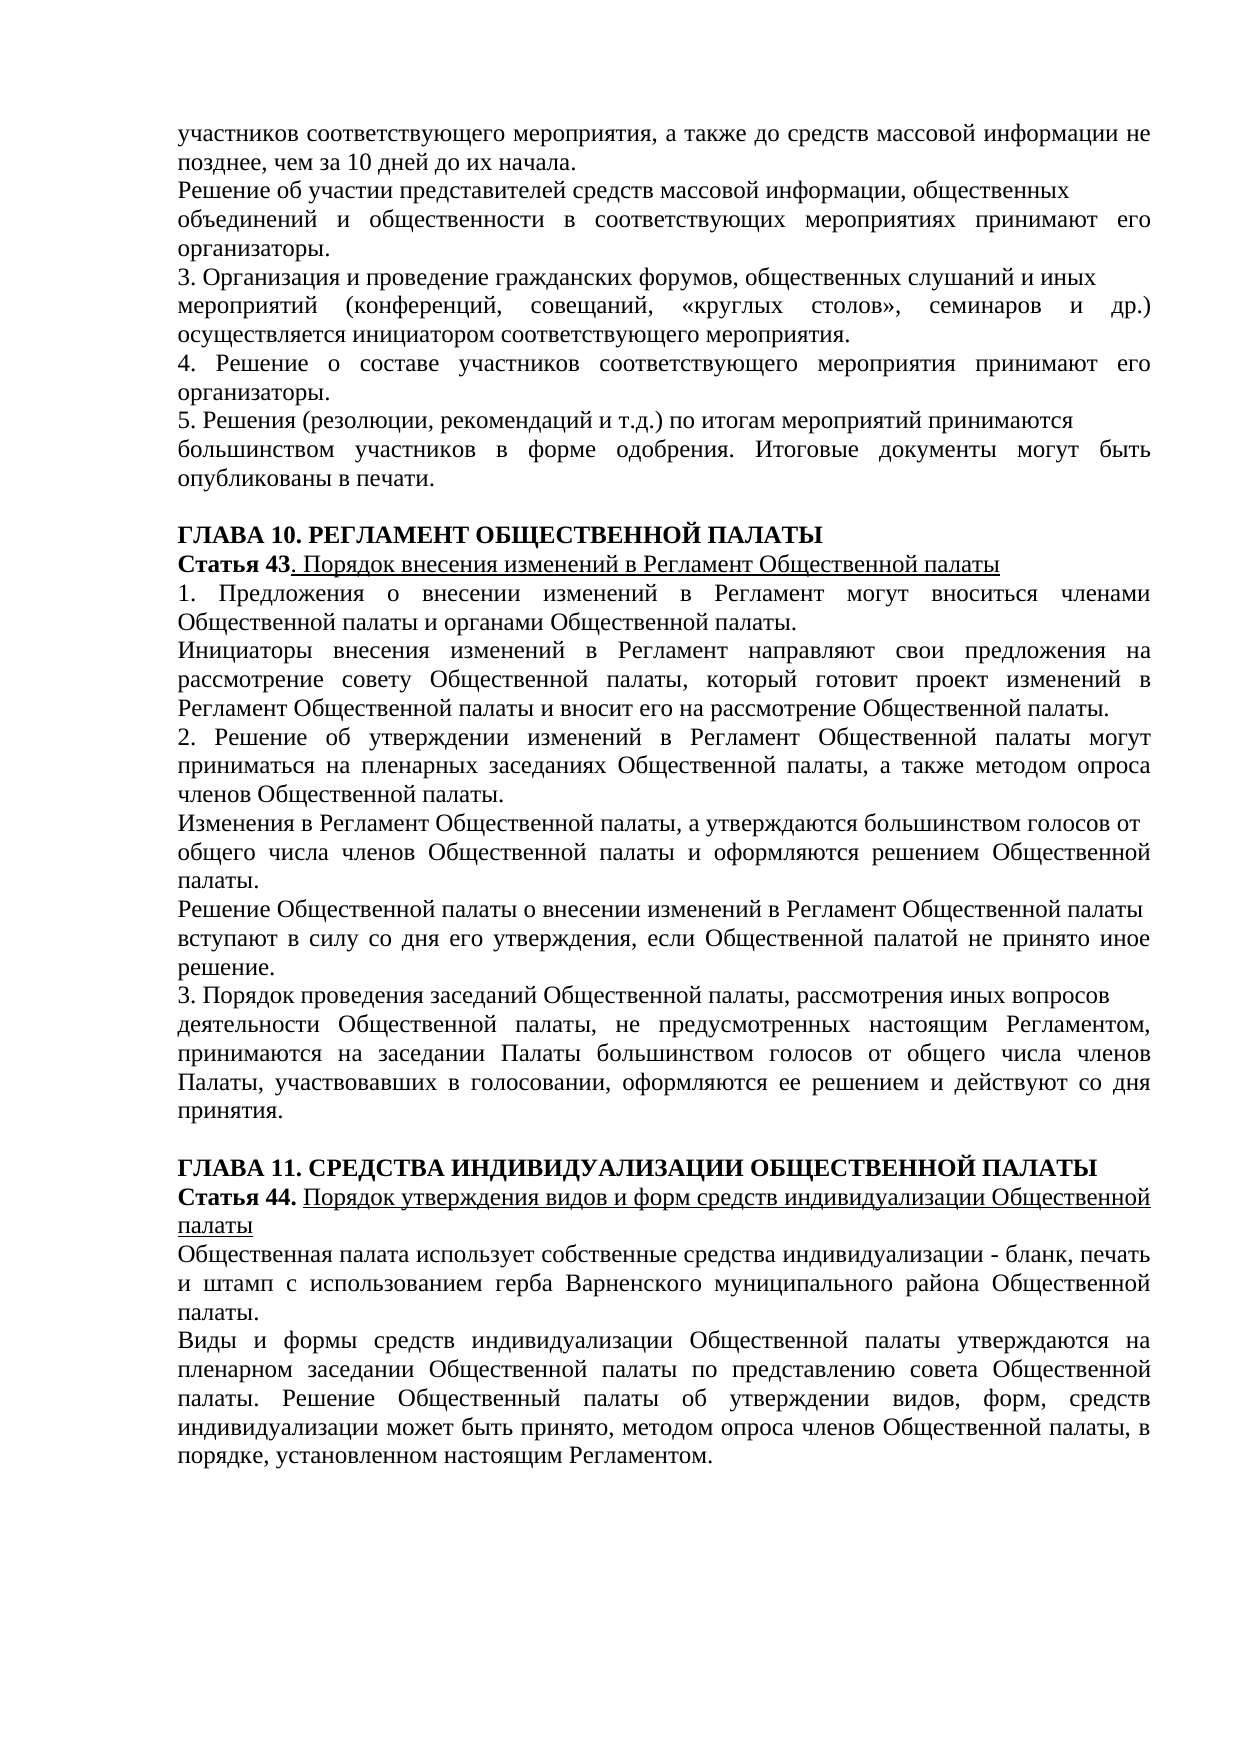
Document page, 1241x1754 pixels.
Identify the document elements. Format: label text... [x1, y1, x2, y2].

text 3. Порядок проведения заседаний Общественной палаты, рассмотрения иных вопросов [177, 981, 1152, 1009]
text деятельности Общественной палаты, не предусмотренных настоящим Регламентом, принимаются на заседании Палаты большинством голосов от общего числа членов Палаты, участвовавших в голосовании, оформляются ее решением и действуют со дня принятия. [177, 1009, 1152, 1124]
text Решение Общественной палаты о внесении изменений в Регламент Общественной палаты [177, 894, 1152, 923]
text Статья 44. Порядок утверждения видов и форм средств индивидуализации Общественной [177, 1182, 1152, 1211]
text 4. Решение о составе участников соответствующего мероприятия принимают его организаторы. [177, 348, 1152, 406]
text 1. Предложения о внесении изменений в Регламент могут вноситься членами Общественной палаты и органами Общественной палаты. [177, 578, 1152, 636]
text ГЛАВА 10. РЕГЛАМЕНТ ОБЩЕСТВЕННОЙ ПАЛАТЫ [177, 521, 1152, 549]
text 3. Организация и проведение гражданских форумов, общественных слушаний и иных [177, 262, 1152, 291]
text мероприятий (конференций, совещаний, «круглых столов», семинаров и др.) осуществляется инициатором соответствующего мероприятия. [177, 291, 1152, 348]
text Виды и формы средств индивидуализации Общественной палаты утверждаются на пленарном заседании Общественной палаты по представлению совета Общественной палаты. Решение Общественный палаты об утверждении видов, форм, средств индивидуализации может быть принято, методом опроса членов Общественной палаты, в порядке, установленном настоящим Регламентом. [177, 1326, 1152, 1469]
text ГЛАВА 11. СРЕДСТВА ИНДИВИДУАЛИЗАЦИИ ОБЩЕСТВЕННОЙ ПАЛАТЫ [177, 1153, 1152, 1182]
text Статья 43. Порядок внесения изменений в Регламент Общественной палаты [177, 549, 1152, 578]
text общего числа членов Общественной палаты и оформляются решением Общественной палаты. [177, 837, 1152, 894]
text Изменения в Регламент Общественной палаты, а утверждаются большинством голосов от [177, 808, 1152, 837]
text Инициаторы внесения изменений в Регламент направляют свои предложения на рассмотрение совету Общественной палаты, который готовит проект изменений в Регламент Общественной палаты и вносит его на рассмотрение Общественной палаты. [177, 636, 1152, 722]
text 2. Решение об утверждении изменений в Регламент Общественной палаты могут приниматься на пленарных заседаниях Общественной палаты, а также методом опроса членов Общественной палаты. [177, 722, 1152, 808]
text вступают в силу со дня его утверждения, если Общественной палатой не принято иное решение. [177, 923, 1152, 981]
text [177, 118, 1152, 176]
text Решение об участии представителей средств массовой информации, общественных [177, 176, 1152, 204]
text 5. Решения (резолюции, рекомендаций и т.д.) по итогам мероприятий принимаются [177, 406, 1152, 434]
text Общественная палата использует собственные средства индивидуализации - бланк, печать и штамп с использованием герба Варненского муниципального района Общественной палаты. [177, 1239, 1152, 1326]
text палаты [177, 1211, 1152, 1239]
text большинством участников в форме одобрения. Итоговые документы могут быть опубликованы в печати. [177, 434, 1152, 492]
text объединений и общественности в соответствующих мероприятиях принимают его организаторы. [177, 204, 1152, 262]
